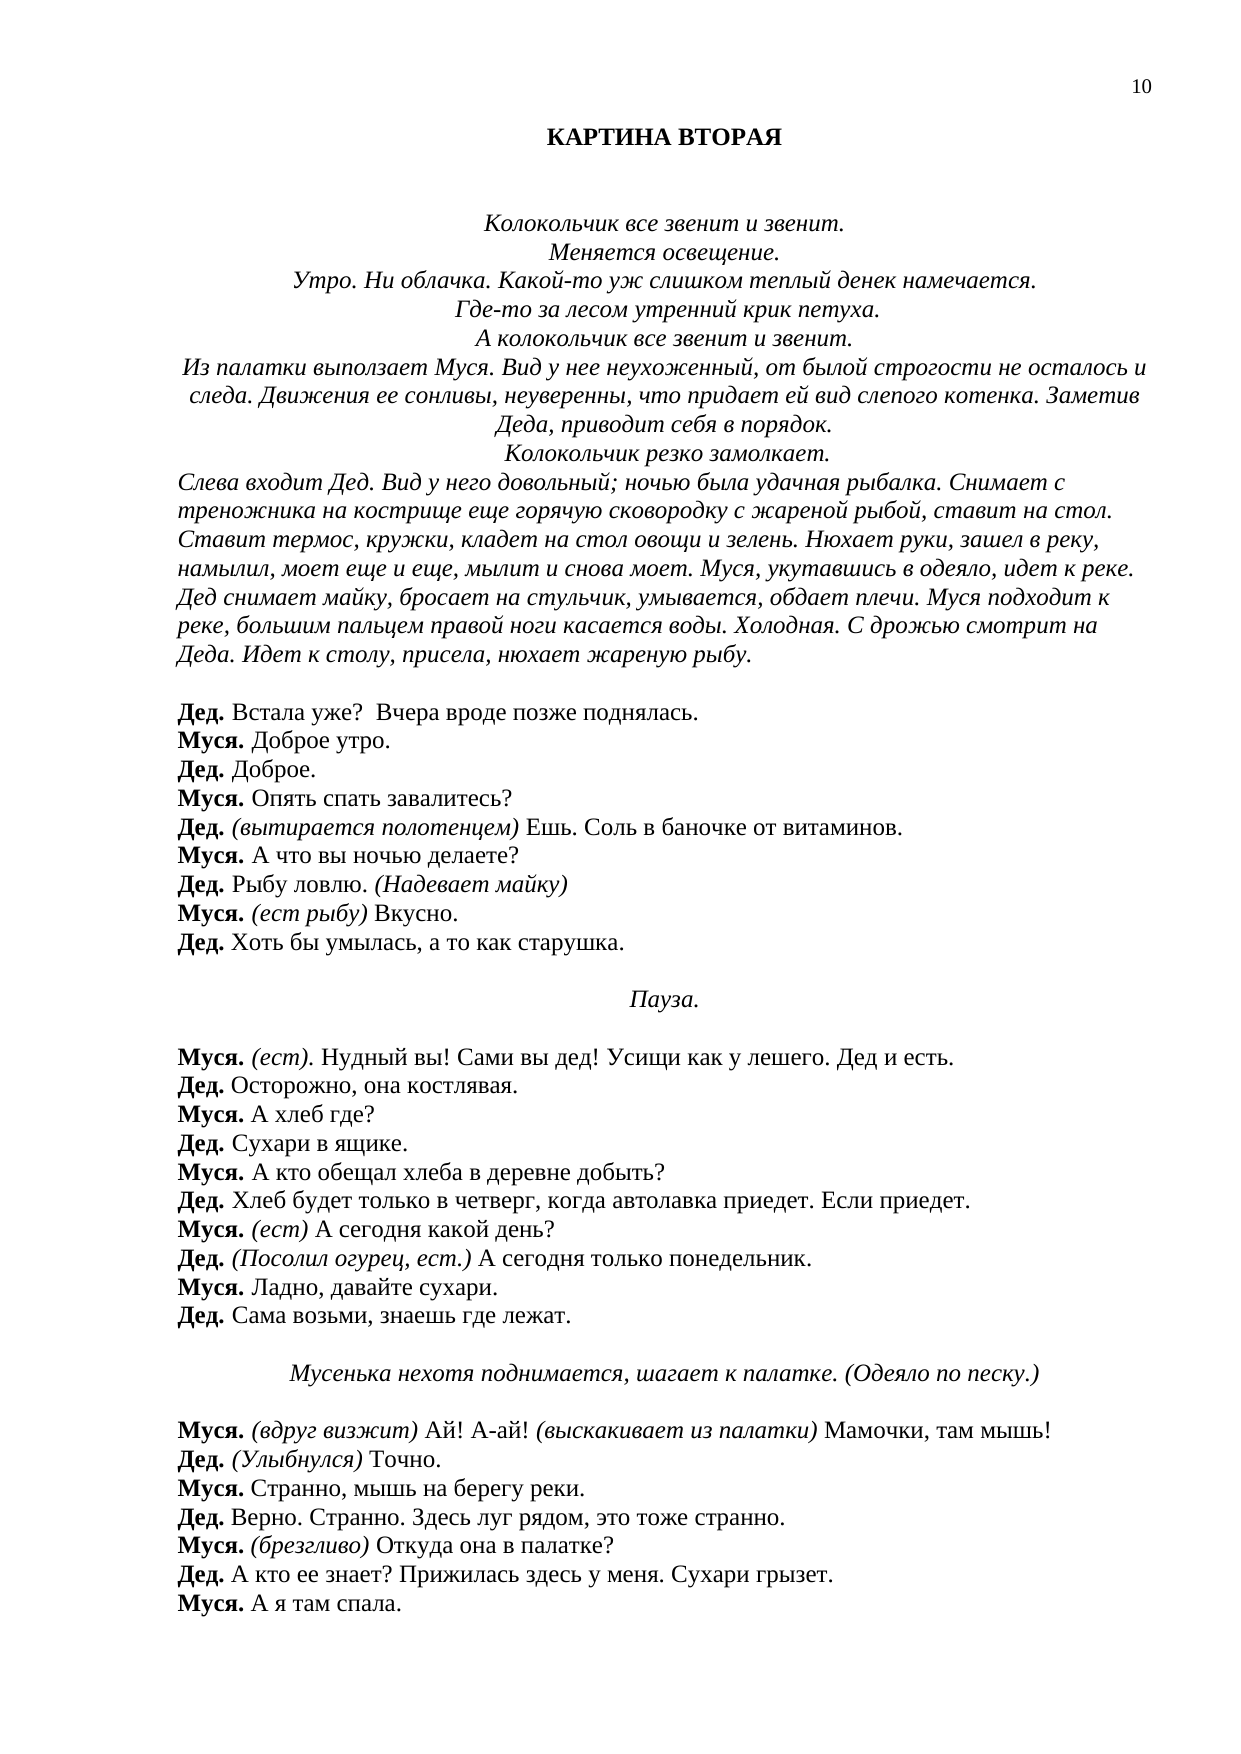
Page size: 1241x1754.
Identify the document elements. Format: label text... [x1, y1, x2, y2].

text Дед. (Посолил огурец, ест.) А сегодня только понедельник. [177, 1243, 1152, 1272]
text Муся. Доброе утро. [177, 726, 1152, 754]
text Муся. (ест). Нудный вы! Сами вы дед! Усищи как у лешего. Дед и есть. [177, 1042, 1152, 1071]
text Дед. А кто ее знает? Прижилась здесь у меня. Сухари грызет. [177, 1559, 1152, 1588]
text Дед. Сухари в ящике. [177, 1128, 1152, 1157]
text Слева входит Дед. Вид у него довольный; ночью была удачная рыбалка. Снимает с треножника на кострище еще горячую сковородку с жареной рыбой, ставит на стол. Ставит термос, кружки, кладет на стол овощи и зелень. Нюхает руки, зашел в реку, намылил, моет еще и еще, мылит и снова моет. Муся, укутавшись в одеяло, идет к реке. Дед снимает майку, бросает на стульчик, умывается, обдает плечи. Муся подходит к реке, большим пальцем правой ноги касается воды. Холодная. С дрожью смотрит на Деда. Идет к столу, присела, нюхает жареную рыбу. [177, 467, 1152, 668]
text Дед. Хоть бы умылась, а то как старушка. [177, 927, 1152, 956]
text Дед. (Улыбнулся) Точно. [177, 1444, 1152, 1473]
text Дед. Рыбу ловлю. (Надевает майку) [177, 869, 1152, 898]
text Муся. (ест рыбу) Вкусно. [177, 898, 1152, 927]
text Дед. Верно. Странно. Здесь луг рядом, это тоже странно. [177, 1502, 1152, 1531]
text Из палатки выползает Муся. Вид у нее неухоженный, от былой строгости не осталось и следа. Движения ее сонливы, неуверенны, что придает ей вид слепого котенка. Заметив Деда, приводит себя в порядок. [177, 352, 1152, 438]
text КАРТИНА ВТОРАЯ [177, 122, 1152, 151]
text Дед. Сама возьми, знаешь где лежат. [177, 1301, 1152, 1329]
text Меняется освещение. [177, 237, 1152, 266]
text Муся. (вдруг визжит) Ай! А-ай! (выскакивает из палатки) Мамочки, там мышь! [177, 1416, 1152, 1444]
text А колокольчик все звенит и звенит. [177, 323, 1152, 352]
text Муся. А кто обещал хлеба в деревне добыть? [177, 1157, 1152, 1186]
text Где-то за лесом утренний крик петуха. [177, 294, 1152, 323]
text Дед. (вытирается полотенцем) Ешь. Соль в баночке от витаминов. [177, 812, 1152, 841]
text Муся. А я там спала. [177, 1588, 1152, 1617]
text Муся. А хлеб где? [177, 1099, 1152, 1128]
text Мусенька нехотя поднимается, шагает к палатке. (Одеяло по песку.) [177, 1358, 1152, 1387]
text Муся. Странно, мышь на берегу реки. [177, 1473, 1152, 1502]
text Муся. А что вы ночью делаете? [177, 841, 1152, 869]
text Муся. Опять спать завалитесь? [177, 783, 1152, 812]
text Дед. Осторожно, она костлявая. [177, 1071, 1152, 1099]
text Муся. (ест) А сегодня какой день? [177, 1214, 1152, 1243]
text Пауза. [177, 984, 1152, 1013]
text Муся. (брезгливо) Откуда она в палатке? [177, 1531, 1152, 1559]
text Колокольчик резко замолкает. [177, 438, 1152, 467]
text Утро. Ни облачка. Какой-то уж слишком теплый денек намечается. [177, 266, 1152, 294]
text Колокольчик все звенит и звенит. [177, 208, 1152, 237]
text Дед. Хлеб будет только в четверг, когда автолавка приедет. Если приедет. [177, 1186, 1152, 1214]
text Дед. Встала уже? Вчера вроде позже поднялась. [177, 697, 1152, 726]
text Дед. Доброе. [177, 754, 1152, 783]
text Муся. Ладно, давайте сухари. [177, 1272, 1152, 1301]
